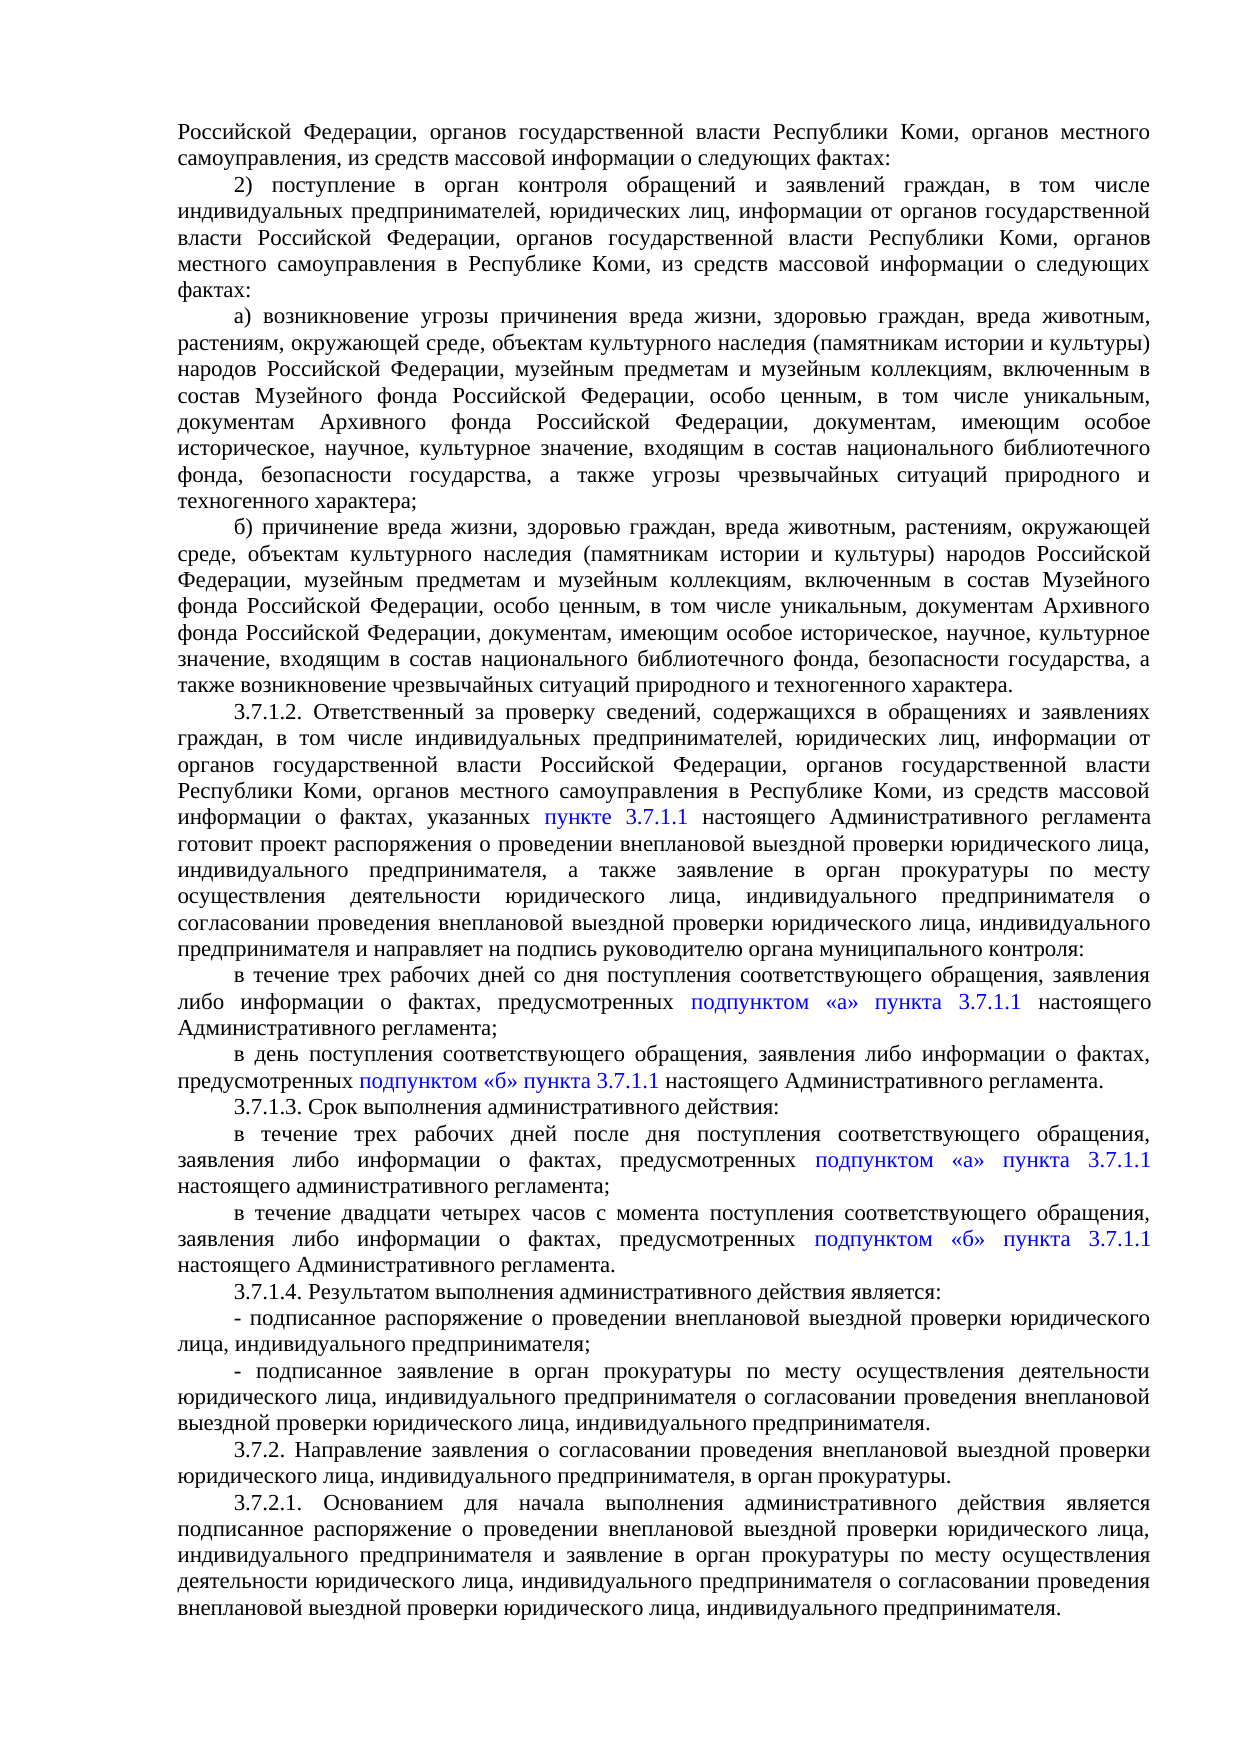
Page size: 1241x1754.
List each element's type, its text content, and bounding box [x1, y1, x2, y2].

text в течение трех рабочих дней после дня поступления соответствующего обращения, заявления либо информации о фактах, предусмотренных подпунктом «а» пункта 3.7.1.1 настоящего административного регламента; [177, 1119, 1152, 1199]
text 3.7.2.1. Основанием для начала выполнения административного действия является подписанное распоряжение о проведении внеплановой выездной проверки юридического лица, индивидуального предпринимателя и заявление в орган прокуратуры по месту осуществления деятельности юридического лица, индивидуального предпринимателя о согласовании проведения внеплановой выездной проверки юридического лица, индивидуального предпринимателя. [177, 1488, 1152, 1620]
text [177, 118, 1152, 171]
text 2) поступление в орган контроля обращений и заявлений граждан, в том числе индивидуальных предпринимателей, юридических лиц, информации от органов государственной власти Российской Федерации, органов государственной власти Республики Коми, органов местного самоуправления в Республике Коми, из средств массовой информации о следующих фактах: [177, 171, 1152, 303]
text 3.7.1.3. Срок выполнения административного действия: [177, 1093, 1152, 1119]
text в день поступления соответствующего обращения, заявления либо информации о фактах, предусмотренных подпунктом «б» пункта 3.7.1.1 настоящего Административного регламента. [177, 1041, 1152, 1093]
text в течение трех рабочих дней со дня поступления соответствующего обращения, заявления либо информации о фактах, предусмотренных подпунктом «а» пункта 3.7.1.1 настоящего Административного регламента; [177, 961, 1152, 1041]
text б) причинение вреда жизни, здоровью граждан, вреда животным, растениям, окружающей среде, объектам культурного наследия (памятникам истории и культуры) народов Российской Федерации, музейным предметам и музейным коллекциям, включенным в состав Музейного фонда Российской Федерации, особо ценным, в том числе уникальным, документам Архивного фонда Российской Федерации, документам, имеющим особое историческое, научное, культурное значение, входящим в состав национального библиотечного фонда, безопасности государства, а также возникновение чрезвычайных ситуаций природного и техногенного характера. [177, 513, 1152, 698]
text а) возникновение угрозы причинения вреда жизни, здоровью граждан, вреда животным, растениям, окружающей среде, объектам культурного наследия (памятникам истории и культуры) народов Российской Федерации, музейным предметам и музейным коллекциям, включенным в состав Музейного фонда Российской Федерации, особо ценным, в том числе уникальным, документам Архивного фонда Российской Федерации, документам, имеющим особое историческое, научное, культурное значение, входящим в состав национального библиотечного фонда, безопасности государства, а также угрозы чрезвычайных ситуаций природного и техногенного характера; [177, 303, 1152, 513]
text - подписанное заявление в орган прокуратуры по месту осуществления деятельности юридического лица, индивидуального предпринимателя о согласовании проведения внеплановой выездной проверки юридического лица, индивидуального предпринимателя. [177, 1357, 1152, 1436]
text 3.7.2. Направление заявления о согласовании проведения внеплановой выездной проверки юридического лица, индивидуального предпринимателя, в орган прокуратуры. [177, 1436, 1152, 1488]
text 3.7.1.2. Ответственный за проверку сведений, содержащихся в обращениях и заявлениях граждан, в том числе индивидуальных предпринимателей, юридических лиц, информации от органов государственной власти Российской Федерации, органов государственной власти Республики Коми, органов местного самоуправления в Республике Коми, из средств массовой информации о фактах, указанных пункте 3.7.1.1 настоящего Административного регламента готовит проект распоряжения о проведении внеплановой выездной проверки юридического лица, индивидуального предпринимателя, а также заявление в орган прокуратуры по месту осуществления деятельности юридического лица, индивидуального предпринимателя о согласовании проведения внеплановой выездной проверки юридического лица, индивидуального предпринимателя и направляет на подпись руководителю органа муниципального контроля: [177, 698, 1152, 961]
text 3.7.1.4. Результатом выполнения административного действия является: [177, 1278, 1152, 1304]
text - подписанное распоряжение о проведении внеплановой выездной проверки юридического лица, индивидуального предпринимателя; [177, 1304, 1152, 1357]
text в течение двадцати четырех часов с момента поступления соответствующего обращения, заявления либо информации о фактах, предусмотренных подпунктом «б» пункта 3.7.1.1 настоящего Административного регламента. [177, 1199, 1152, 1278]
